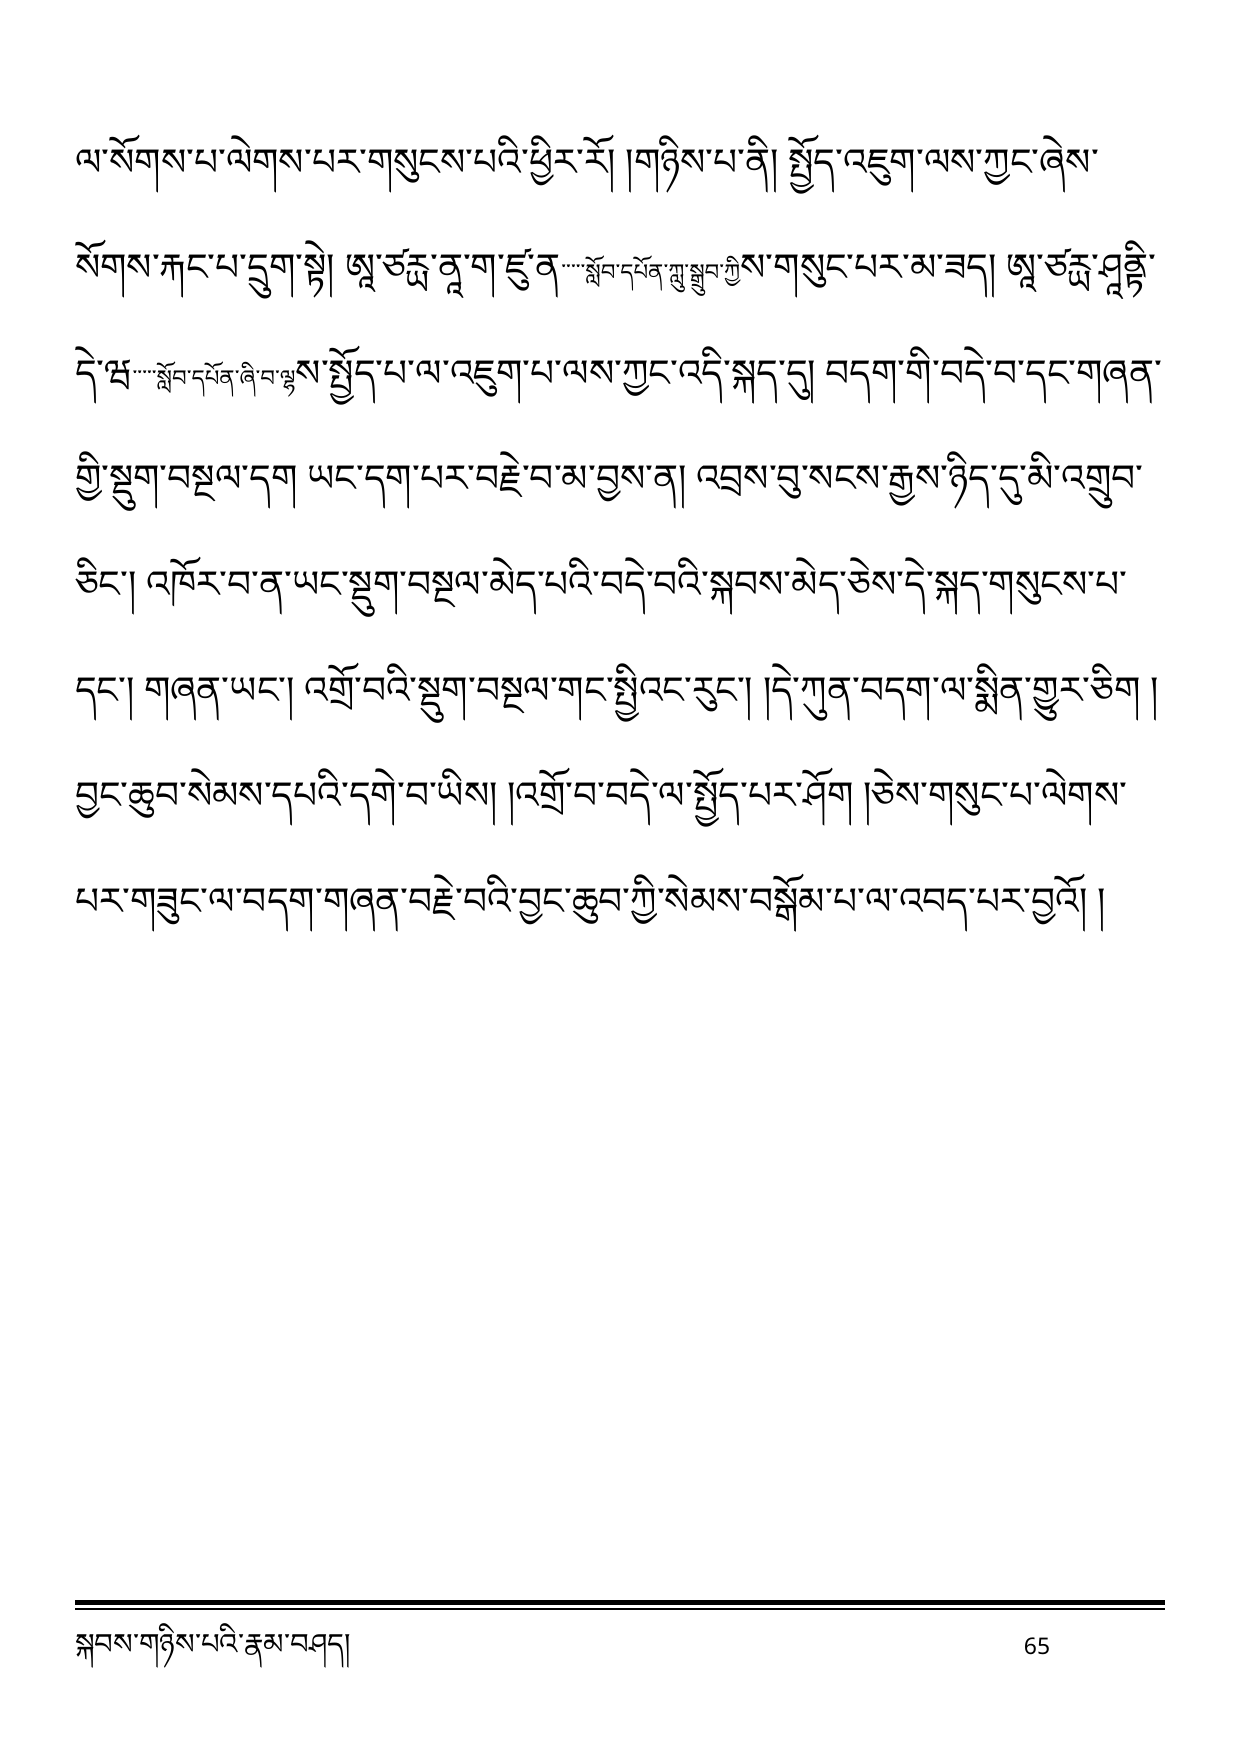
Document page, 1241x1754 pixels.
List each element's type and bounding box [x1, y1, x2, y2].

text [75, 120, 1165, 965]
